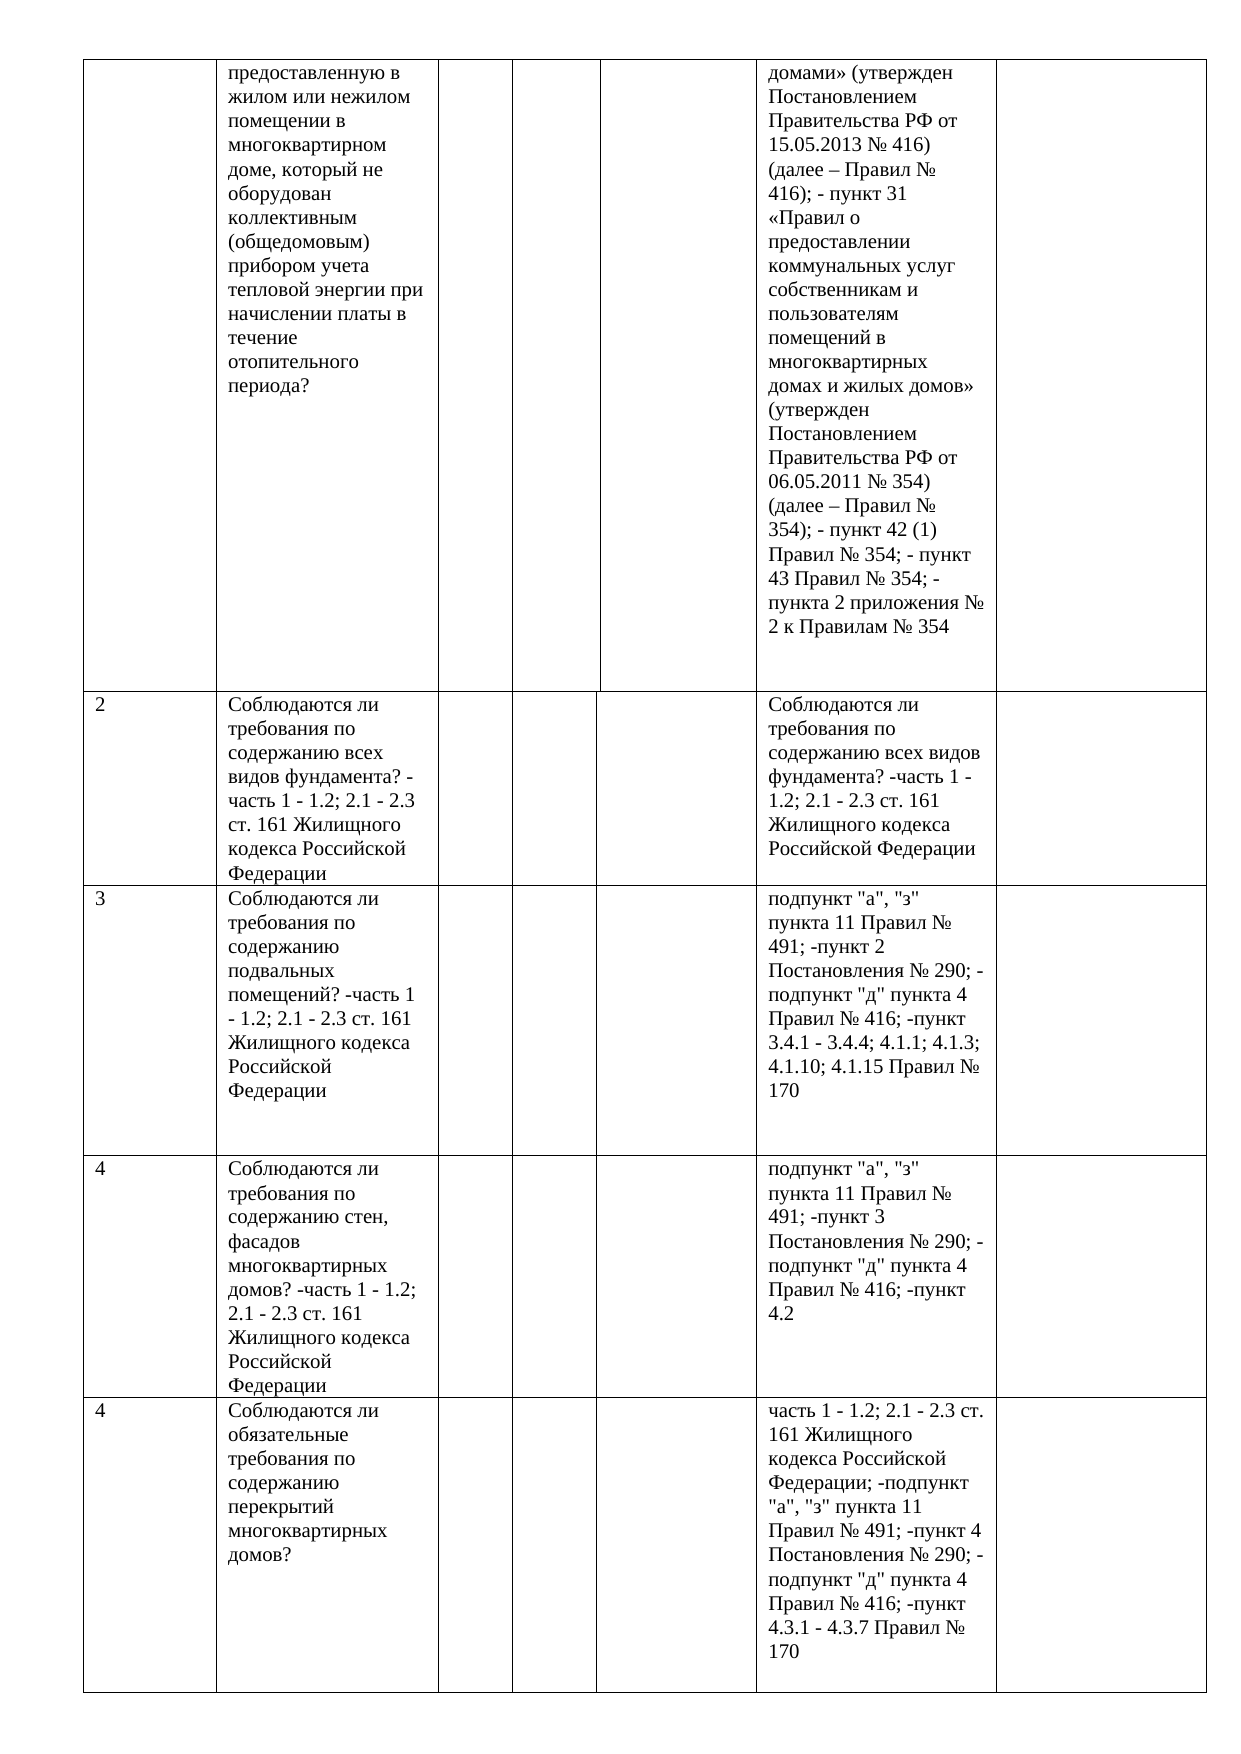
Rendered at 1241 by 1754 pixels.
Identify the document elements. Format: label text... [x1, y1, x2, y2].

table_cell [217, 1398, 438, 1692]
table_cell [757, 60, 996, 691]
table_cell Соблюдаются ли требования по содержанию стен, фасадов многоквартирных домов? -часть 1 - 1.2; 2.1 - 2.3 ст. 161 Жилищного кодекса Российской Федерации [217, 1156, 438, 1397]
table_cell [439, 886, 512, 1155]
table_cell [597, 1156, 756, 1397]
table_cell 1 [84, 60, 216, 691]
table_cell [597, 886, 756, 1155]
table_cell [513, 1156, 596, 1397]
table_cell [217, 60, 438, 691]
table_cell [997, 1156, 1206, 1397]
table_cell Соблюдаются ли требования по содержанию подвальных помещений? -часть 1 - 1.2; 2.1 - 2.3 ст. 161 Жилищного кодекса Российской Федерации [217, 886, 438, 1155]
table_cell [997, 1398, 1206, 1692]
table_cell [513, 692, 596, 884]
table_cell Соблюдаются ли требования по содержанию всех видов фундамента? -часть 1 - 1.2; 2.1 - 2.3 ст. 161 Жилищного кодекса Российской Федерации [217, 692, 438, 884]
table_cell [439, 692, 512, 884]
table_cell подпункт "а", "з" пункта 11 Правил № 491; -пункт 2 Постановления № 290; -подпункт "д" пункта 4 Правил № 416; -пункт 3.4.1 - 3.4.4; 4.1.1; 4.1.3; 4.1.10; 4.1.15 Правил № 170 [757, 886, 996, 1155]
table_cell 3 [84, 886, 216, 1155]
table_cell [439, 60, 512, 691]
table_cell 4 [84, 1156, 216, 1397]
table_cell 4 [84, 1398, 216, 1692]
table_cell [997, 60, 1206, 691]
table_cell [513, 1398, 596, 1692]
table_cell [513, 60, 600, 691]
table_cell [513, 886, 596, 1155]
table_cell [601, 60, 756, 691]
table_cell [439, 1156, 512, 1397]
table_cell [439, 1398, 512, 1692]
table_cell [997, 692, 1206, 884]
table_cell [597, 1398, 756, 1692]
table_cell 2 [84, 692, 216, 884]
table_cell подпункт "а", "з" пункта 11 Правил № 491; -пункт 3 Постановления № 290; -подпункт "д" пункта 4 Правил № 416; -пункт 4.2 [757, 1156, 996, 1397]
table_cell [597, 692, 756, 884]
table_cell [757, 1398, 996, 1692]
table_cell Соблюдаются ли требования по содержанию всех видов фундамента? -часть 1 - 1.2; 2.1 - 2.3 ст. 161 Жилищного кодекса Российской Федерации [757, 692, 996, 884]
table_cell [997, 886, 1206, 1155]
